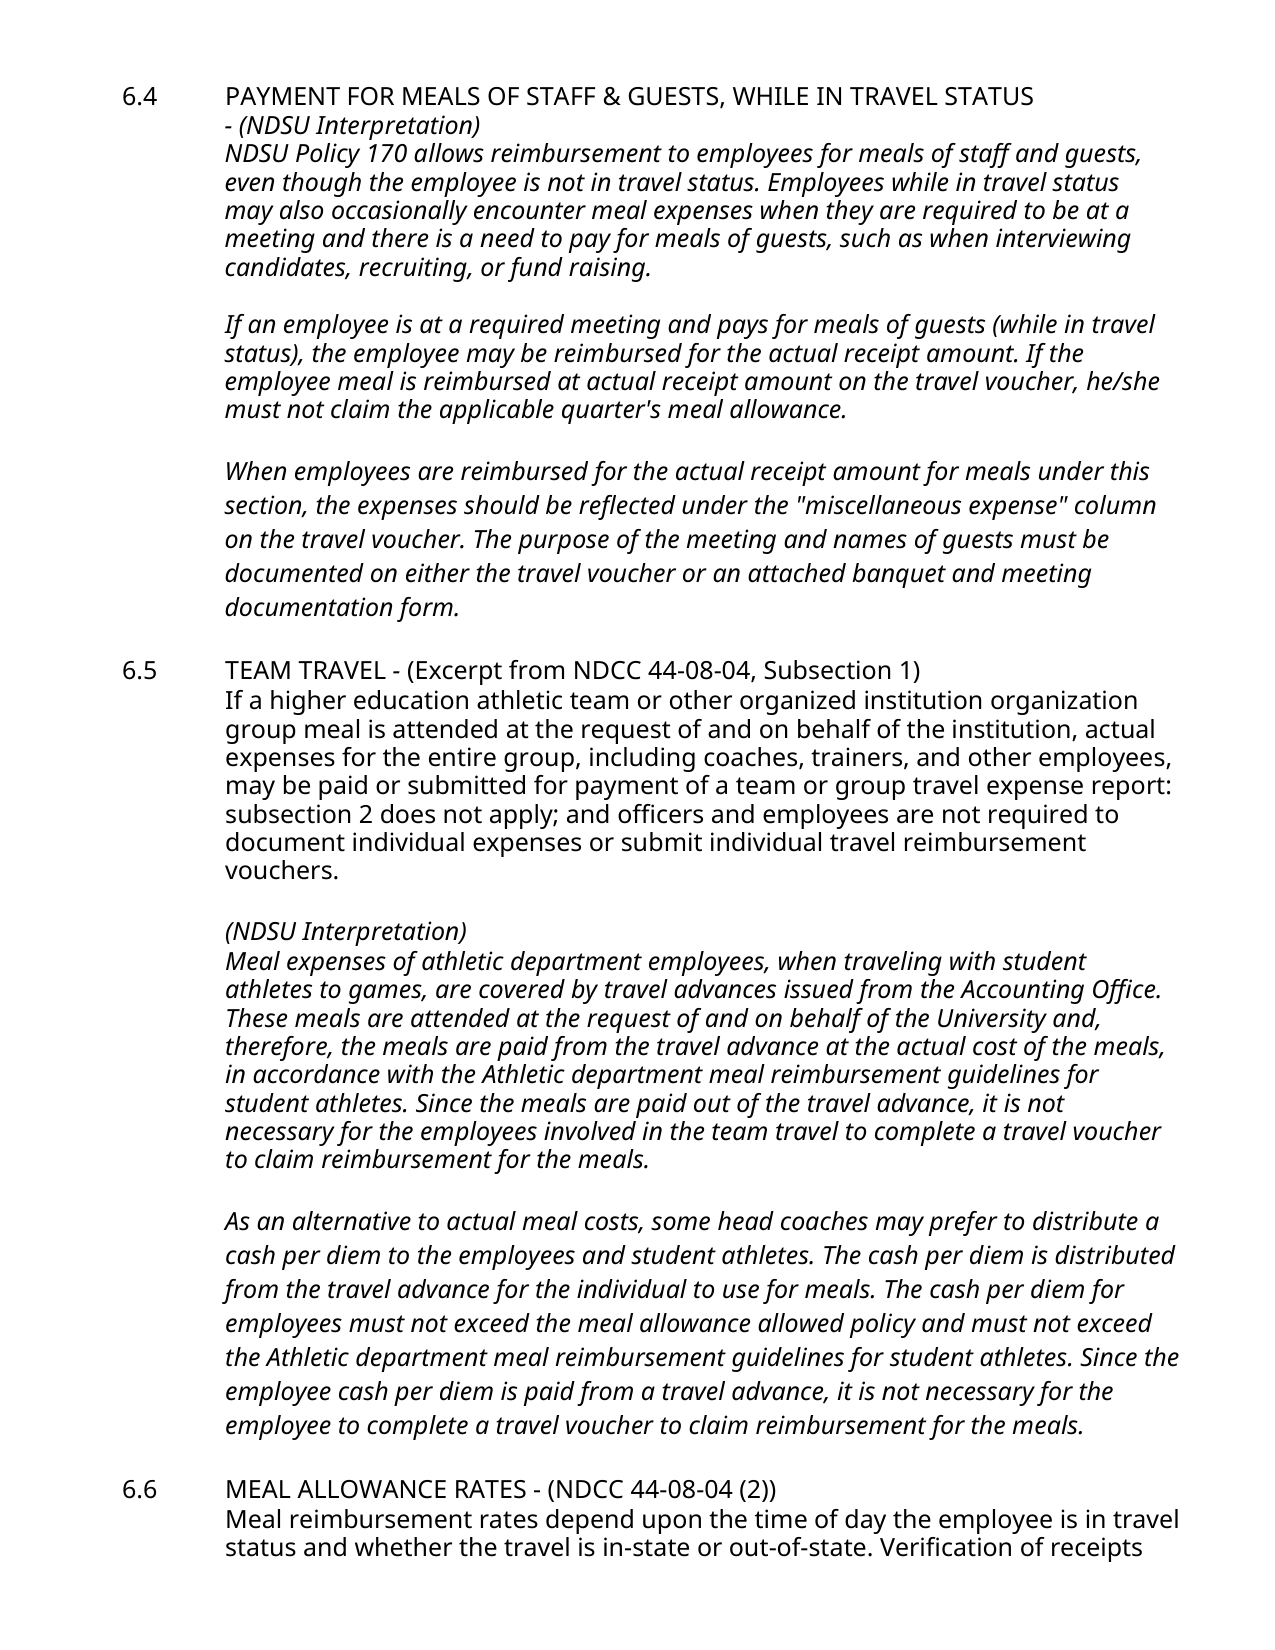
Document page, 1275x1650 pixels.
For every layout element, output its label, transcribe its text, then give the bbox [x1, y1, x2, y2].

text 6.4 PAYMENT FOR MEALS OF STAFF & GUESTS, WHILE IN TRAVEL STATUS - (NDSU Interpretation) [122, 83, 1045, 140]
text If an employee is at a required meeting and pays for meals of guests (while in travel status), the employee may be reimbursed for the actual receipt amount. If the employee meal is reimbursed at actual receipt amount on the travel voucher, he/she must not claim the applicable quarter's meal allowance. [224, 311, 1188, 424]
text When employees are reimbursed for the actual receipt amount for meals under this section, the expenses should be reflected under the "miscellaneous expense" column on the travel voucher. The purpose of the meeting and names of guests must be documented on either the travel voucher or an attached banquet and meeting documentation form. [224, 453, 1190, 624]
text 6.6 MEAL ALLOWANCE RATES - (NDCC 44-08-04 (2)) [122, 1471, 1202, 1505]
text 6.5 TEAM TRAVEL - (Excerpt from NDCC 44-08-04, Subsection 1) [122, 653, 1202, 687]
text As an alternative to actual meal costs, some head coaches may prefer to distribute a cash per diem to the employees and student athletes. The cash per diem is distributed from the travel advance for the individual to use for meals. The cash per diem for employees must not exceed the meal allowance allowed policy and must not exceed the Athletic department meal reimbursement guidelines for student athletes. Since the employee cash per diem is paid from a travel advance, it is not necessary for the employee to complete a travel voucher to claim reimbursement for the meals. [225, 1204, 1186, 1442]
text If a higher education athletic team or other organized institution organization group meal is attended at the request of and on behalf of the institution, actual expenses for the entire group, including coaches, trainers, and other employees, may be paid or submitted for payment of a team or group travel expense report: subsection 2 does not apply; and officers and employees are not required to document individual expenses or submit individual travel reimbursement vouchers. [225, 687, 1175, 886]
text (NDSU Interpretation) [160, 914, 1202, 948]
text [225, 1505, 1190, 1562]
text Meal expenses of athletic department employees, when traveling with student athletes to games, are covered by travel advances issued from the Accounting Office. These meals are attended at the request of and on behalf of the University and, therefore, the meals are paid from the travel advance at the actual cost of the meals, in accordance with the Athletic department meal reimbursement guidelines for student athletes. Since the meals are paid out of the travel advance, it is not necessary for the employees involved in the team travel to complete a travel voucher to claim reimbursement for the meals. [225, 948, 1181, 1174]
text NDSU Policy 170 allows reimbursement to employees for meals of staff and guests, even though the employee is not in travel status. Employees while in travel status may also occasionally encounter meal expenses when they are required to be at a meeting and there is a need to pay for meals of guests, such as when interviewing candidates, recruiting, or fund raising. [224, 140, 1159, 282]
